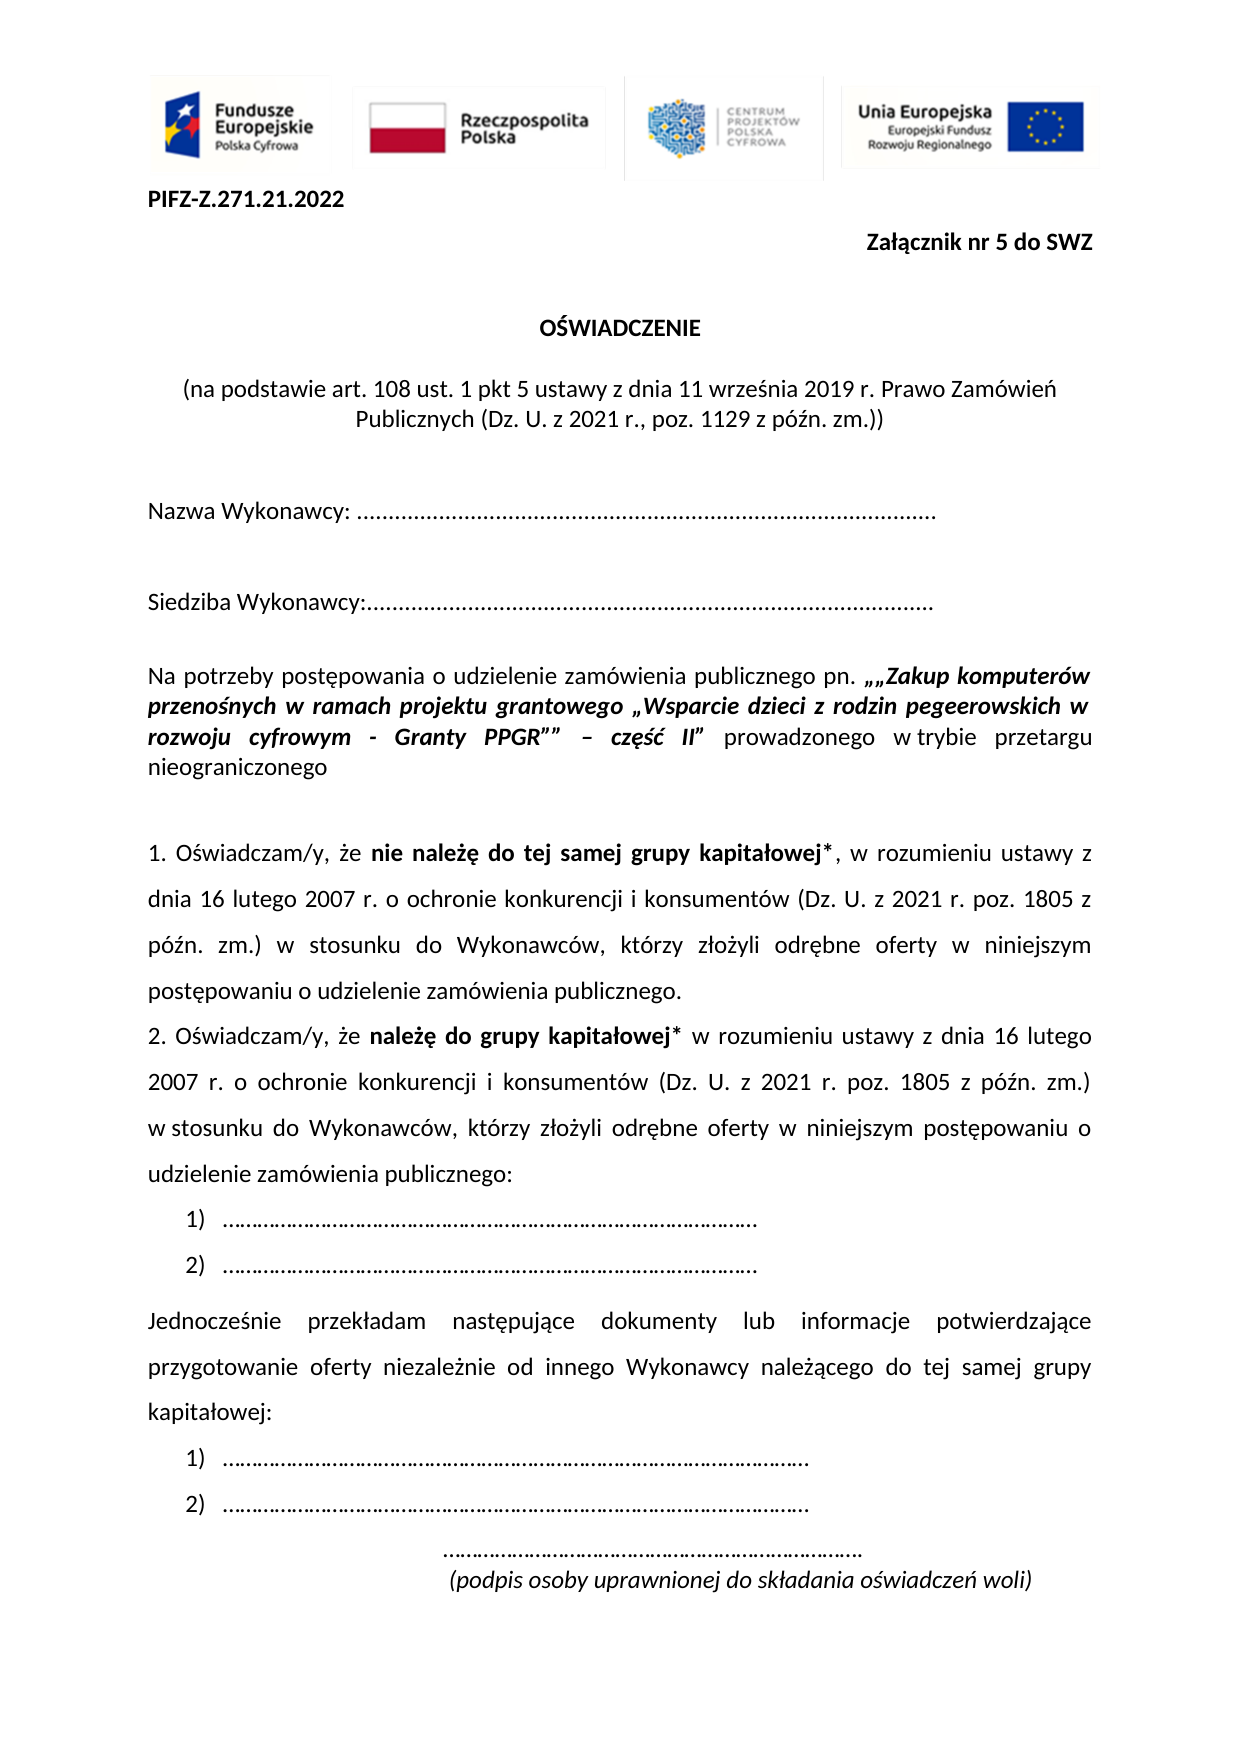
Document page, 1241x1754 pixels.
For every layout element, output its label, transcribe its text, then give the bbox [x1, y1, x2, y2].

list ………………………………………………………………………………… [185, 1203, 1093, 1234]
text Siedziba Wykonawcy:.......................................................................................... [148, 586, 1093, 617]
text Na potrzeby postępowania o udzielenie zamówienia publicznego pn. „„Zakup komputerów przenośnych w ramach projektu grantowego „Wsparcie dzieci z rodzin pegeerowskich w rozwoju cyfrowym - Granty PPGR”” – część II” prowadzonego w trybie przetargu nieograniczonego [148, 660, 1093, 782]
text Nazwa Wykonawcy: ............................................................................................ [148, 495, 1093, 525]
list ………………………………………………………………………………………… [185, 1442, 1093, 1473]
text (podpis osoby uprawnionej do składania oświadczeń woli) [443, 1564, 1093, 1595]
picture [147, 73, 1102, 183]
text 2. Oświadczam/y, że należę do grupy kapitałowej* w rozumieniu ustawy z dnia 16 lutego 2007 r. o ochronie konkurencji i konsumentów (Dz. U. z 2021 r. poz. 1805 z późn. zm.) w stosunku do Wykonawców, którzy złożyli odrębne oferty w niniejszym postępowaniu o udzielenie zamówienia publicznego: [148, 1021, 1093, 1188]
text Załącznik nr 5 do SWZ [148, 226, 1093, 256]
list ………………………………………………………………………………… [185, 1249, 1093, 1280]
text Publicznych (Dz. U. z 2021 r., poz. 1129 z późn. zm.)) [148, 403, 1093, 434]
text 1. Oświadczam/y, że nie należę do tej samej grupy kapitałowej*, w rozumieniu ustawy z dnia 16 lutego 2007 r. o ochronie konkurencji i konsumentów (Dz. U. z 2021 r. poz. 1805 z późn. zm.) w stosunku do Wykonawców, którzy złożyli odrębne oferty w niniejszym postępowaniu o udzielenie zamówienia publicznego. [148, 838, 1093, 1005]
text Jednocześnie przekładam następujące dokumenty lub informacje potwierdzające przygotowanie oferty niezależnie od innego Wykonawcy należącego do tej samej grupy kapitałowej: [148, 1305, 1093, 1427]
text (na podstawie art. 108 ust. 1 pkt 5 ustawy z dnia 11 września 2019 r. Prawo Zamówień [148, 373, 1093, 403]
text OŚWIADCZENIE [148, 312, 1093, 342]
list ………………………………………………………………………………………… [185, 1488, 1093, 1518]
text ………………………………………………………………. [443, 1534, 1093, 1564]
text PIFZ-Z.271.21.2022 [148, 183, 1093, 213]
